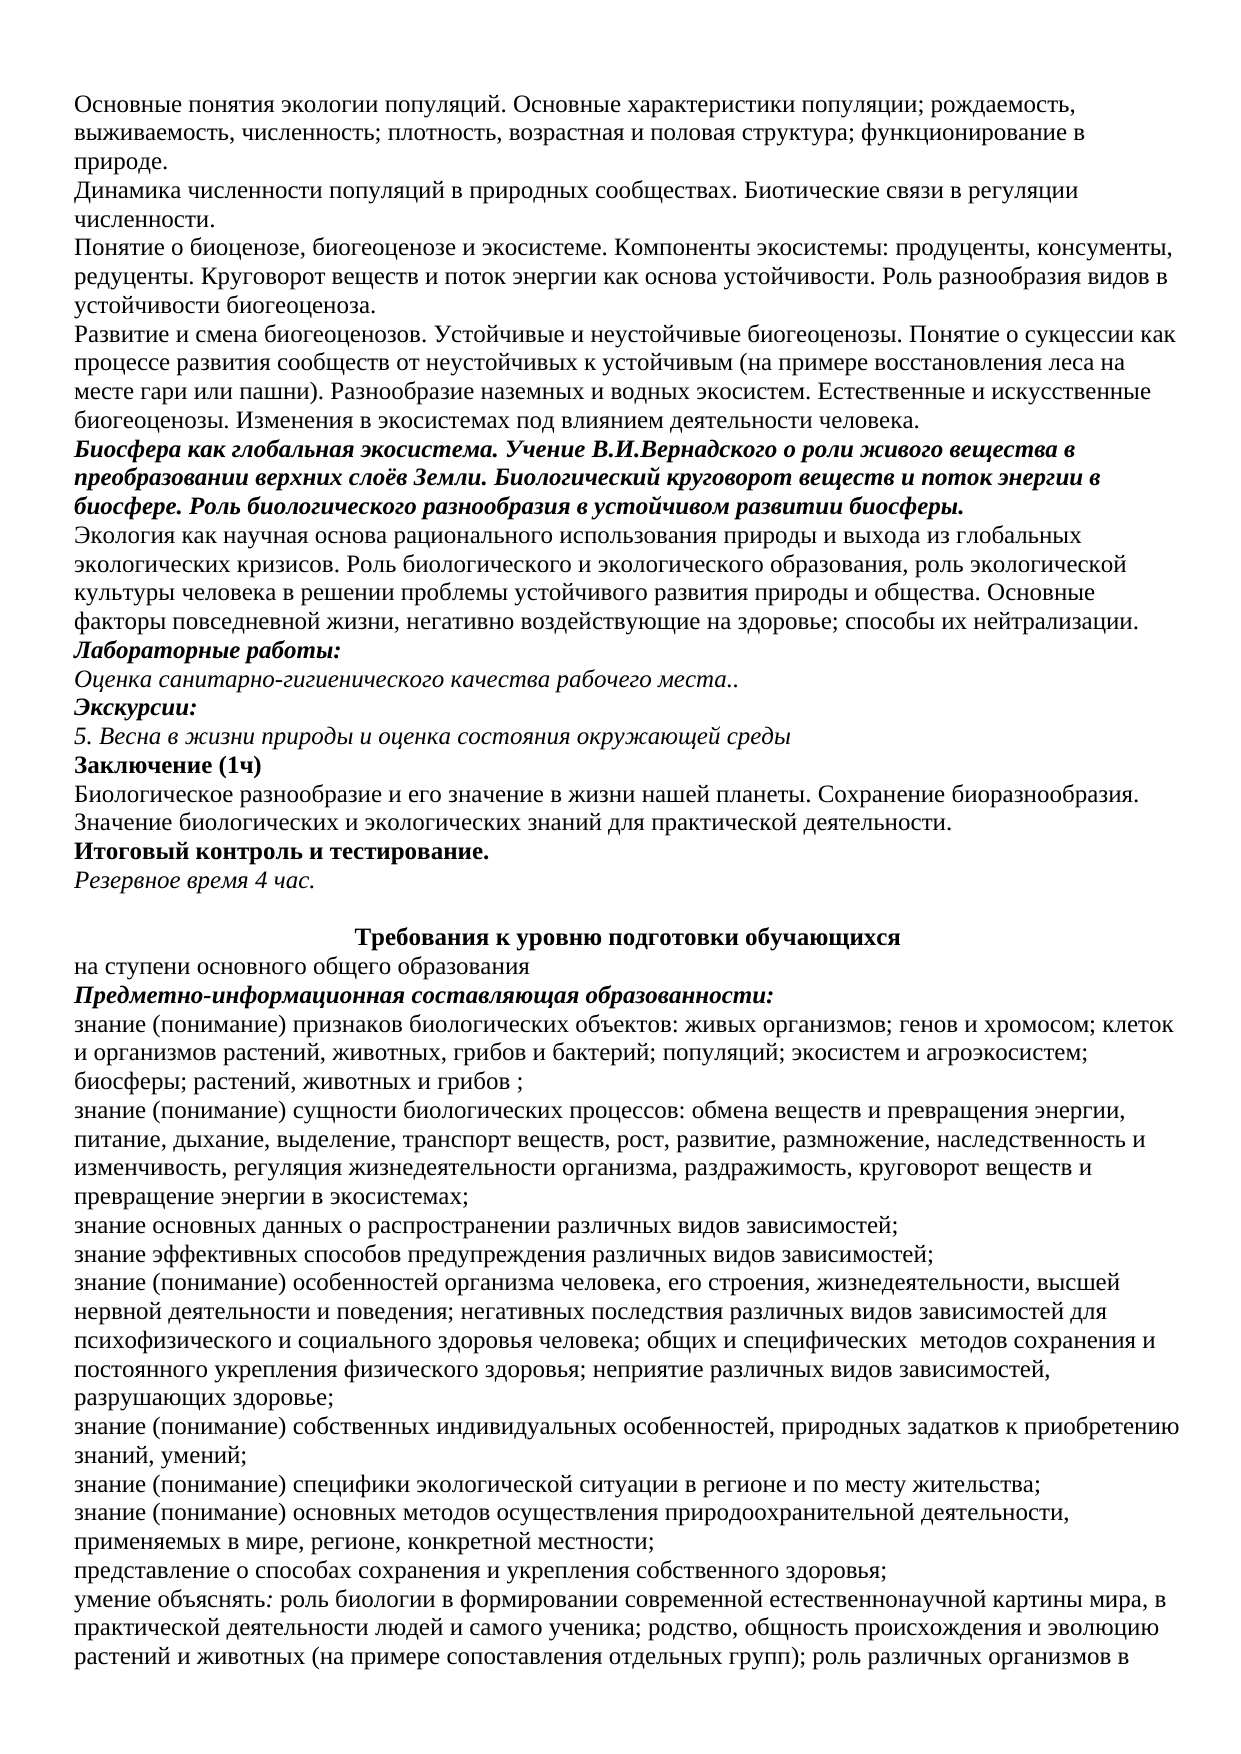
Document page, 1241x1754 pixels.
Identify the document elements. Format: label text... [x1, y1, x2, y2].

text Биосфера как глобальная экосистема. Учение В.И.Вернадского о роли живого вещества в преобразовании верхних слоёв Земли. Биологический круговорот веществ и поток энергии в биосфере. Роль биологического разнообразия в устойчивом развитии биосферы. [74, 434, 1181, 520]
text Предметно-информационная составляющая образованности: [74, 980, 1181, 1009]
text Требования к уровню подготовки обучающихся [74, 922, 1181, 951]
text Экскурсии: [74, 692, 1181, 721]
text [74, 1584, 1181, 1670]
text 5. Весна в жизни природы и оценка состояния окружающей среды [74, 721, 1181, 750]
text Биологическое разнообразие и его значение в жизни нашей планеты. Сохранение биоразнообразия. Значение биологических и экологических знаний для практической деятельности. [74, 779, 1181, 836]
text знание (понимание) основных методов осуществления природоохранительной деятельности, применяемых в мире, регионе, конкретной местности; [74, 1497, 1181, 1555]
text знание (понимание) признаков биологических объектов: живых организмов; генов и хромосом; клеток и организмов растений, животных, грибов и бактерий; популяций; экосистем и агроэкосистем; биосферы; растений, животных и грибов ; [74, 1009, 1181, 1095]
text Развитие и смена биогеоценозов. Устойчивые и неустойчивые биогеоценозы. Понятие о сукцессии как процессе развития сообществ от неустойчивых к устойчивым (на примере восстановления леса на месте гари или пашни). Разнообразие наземных и водных экосистем. Естественные и искусственные биогеоценозы. Изменения в экосистемах под влиянием деятельности человека. [74, 319, 1181, 434]
text Экология как научная основа рационального использования природы и выхода из глобальных экологических кризисов. Роль биологического и экологического образования, роль экологической культуры человека в решении проблемы устойчивого развития природы и общества. Основные факторы повседневной жизни, негативно воздействующие на здоровье; способы их нейтрализации. [74, 520, 1181, 635]
text Лабораторные работы: [74, 635, 1181, 664]
text знание (понимание) собственных индивидуальных особенностей, природных задатков к приобретению знаний, умений; [74, 1411, 1181, 1469]
text знание эффективных способов предупреждения различных видов зависимостей; [74, 1239, 1181, 1267]
text Итоговый контроль и тестирование. [74, 836, 1181, 865]
text знание (понимание) особенностей организма человека, его строения, жизнедеятельности, высшей нервной деятельности и поведения; негативных последствия различных видов зависимостей для психофизического и социального здоровья человека; общих и специфических методов сохранения и постоянного укрепления физического здоровья; неприятие различных видов зависимостей, разрушающих здоровье; [74, 1267, 1181, 1411]
text Оценка санитарно-гигиенического качества рабочего места.. [74, 664, 1181, 692]
text знание (понимание) специфики экологической ситуации в регионе и по месту жительства; [74, 1469, 1181, 1497]
text знание (понимание) сущности биологических процессов: обмена веществ и превращения энергии, питание, дыхание, выделение, транспорт веществ, рост, развитие, размножение, наследственность и изменчивость, регуляция жизнедеятельности организма, раздражимость, круговорот веществ и превращение энергии в экосистемах; [74, 1095, 1181, 1210]
text Основные понятия экологии популяций. Основные характеристики популяции; рождаемость, выживаемость, численность; плотность, возрастная и половая структура; функционирование в природе. [74, 89, 1181, 175]
text Резервное время 4 час. [74, 865, 1181, 894]
text представление о способах сохранения и укрепления собственного здоровья; [74, 1555, 1181, 1584]
text на ступени основного общего образования [74, 951, 1181, 980]
text Понятие о биоценозе, биогеоценозе и экосистеме. Компоненты экосистемы: продуценты, консументы, редуценты. Круговорот веществ и поток энергии как основа устойчивости. Роль разнообразия видов в устойчивости биогеоценоза. [74, 232, 1181, 319]
text Заключение (1ч) [74, 750, 1181, 779]
text Динамика численности популяций в природных сообществах. Биотические связи в регуляции численности. [74, 175, 1181, 232]
text знание основных данных о распространении различных видов зависимостей; [74, 1210, 1181, 1239]
